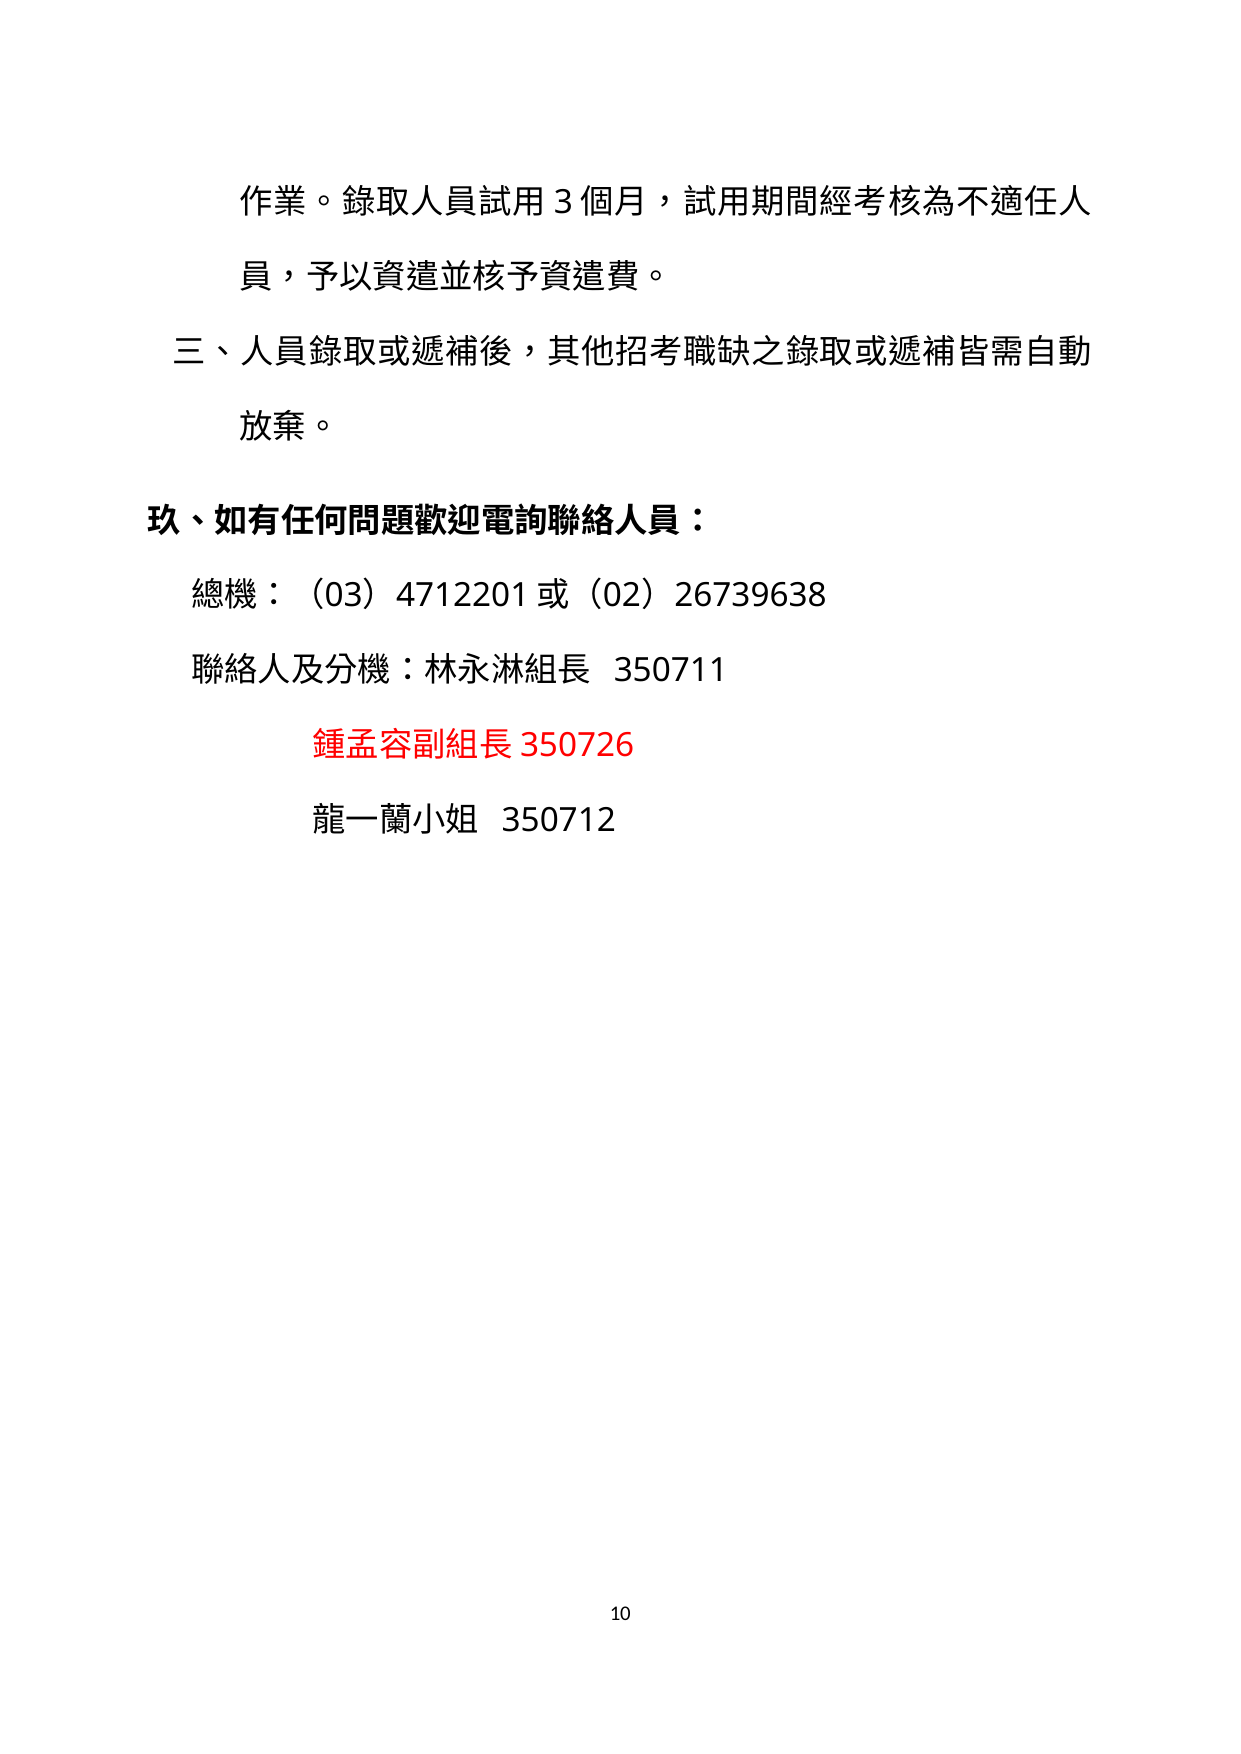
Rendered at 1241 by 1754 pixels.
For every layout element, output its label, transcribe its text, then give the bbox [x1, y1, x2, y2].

text 聯絡人及分機：林永淋組長 350711 [148, 630, 1092, 705]
text 鍾孟容副組長 350726 [148, 705, 1092, 780]
text 三、人員錄取或遞補後，其他招考職缺之錄取或遞補皆需自動放棄。 [173, 311, 1092, 461]
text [173, 161, 1092, 311]
text 龍一蘭小姐 350712 [148, 780, 1092, 855]
text 總機：（03）4712201或（02）26739638 [148, 555, 1092, 630]
text 玖、如有任何問題歡迎電詢聯絡人員： [148, 480, 1092, 555]
